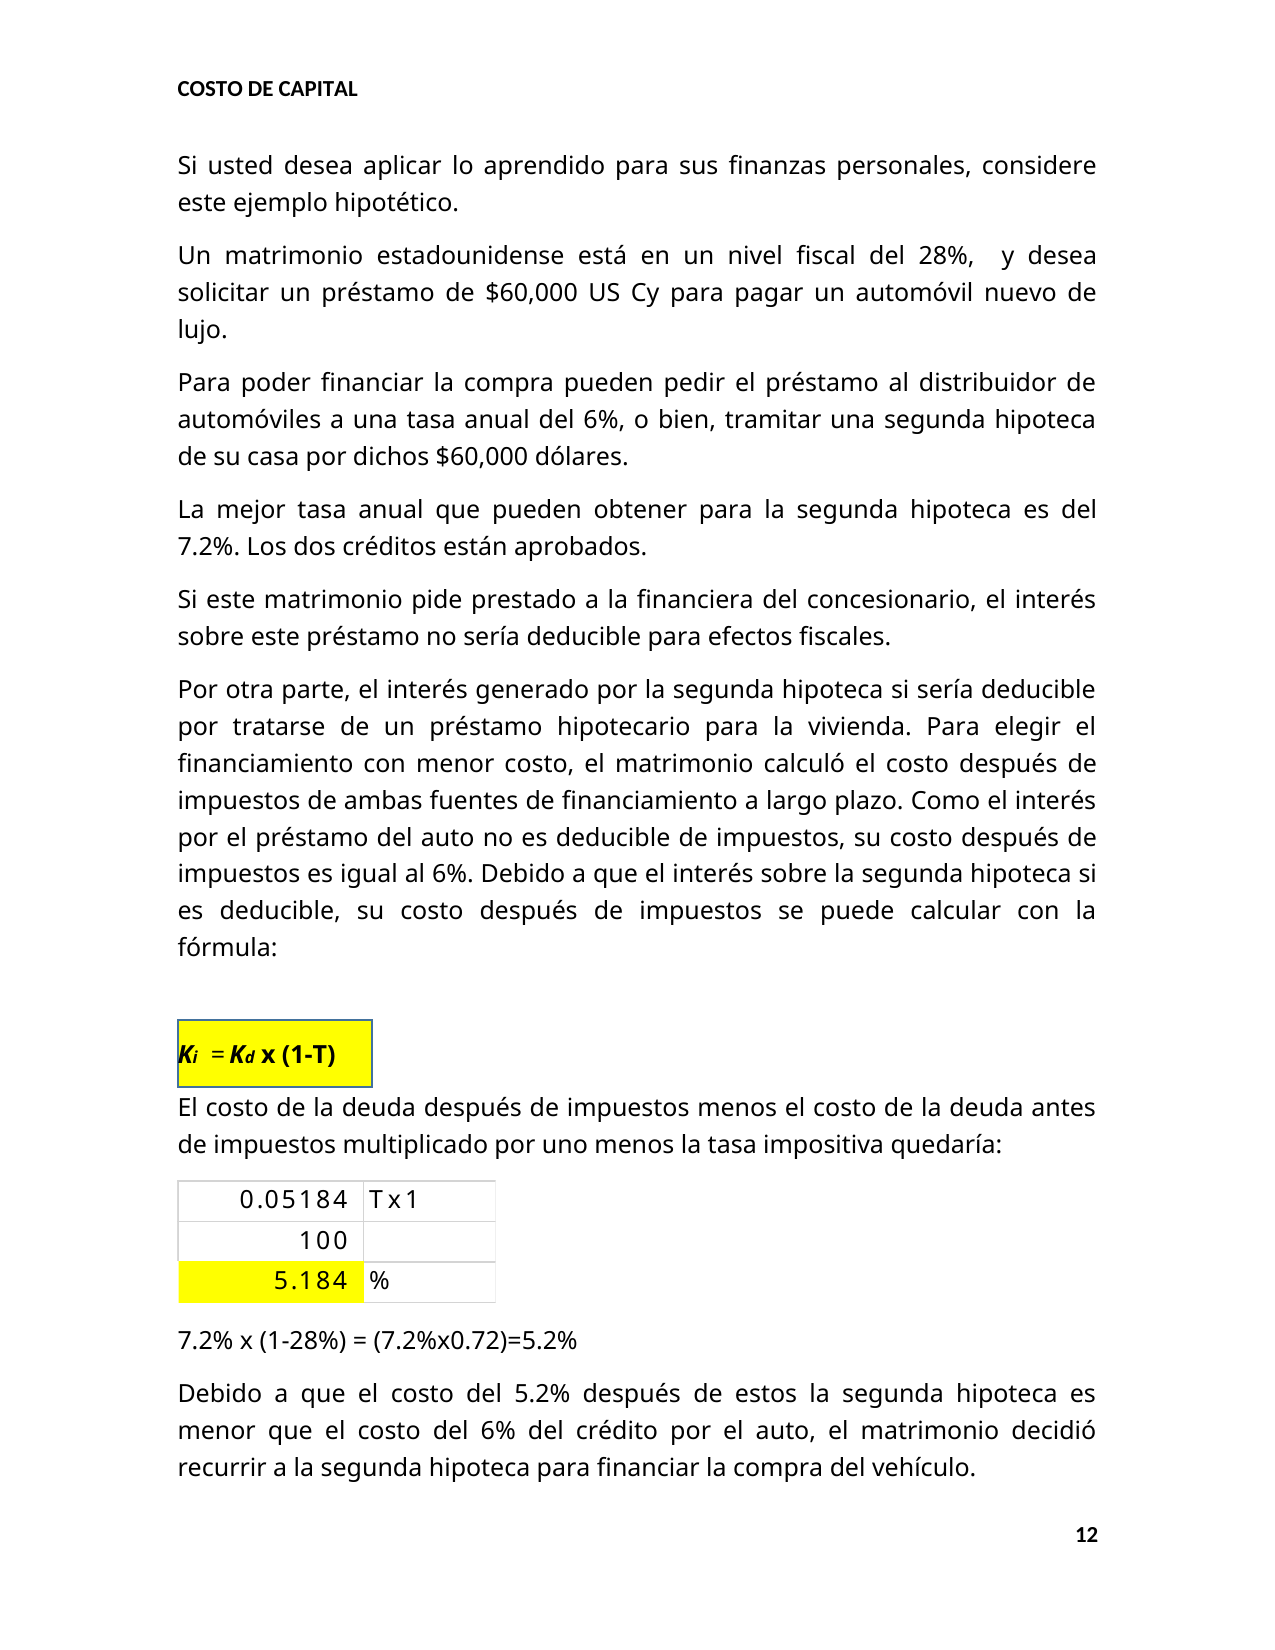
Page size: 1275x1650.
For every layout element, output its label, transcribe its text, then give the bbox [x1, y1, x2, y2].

text Para poder financiar la compra pueden pedir el préstamo al distribuidor de automóviles a una tasa anual del 6%, o bien, tramitar una segunda hipoteca de su casa por dichos $60,000 dólares. [177, 365, 1098, 472]
text Si este matrimonio pide prestado a la financiera del concesionario, el interés sobre este préstamo no sería deducible para efectos fiscales. [177, 582, 1098, 653]
text Debido a que el costo del 5.2% después de estos la segunda hipoteca es menor que el costo del 6% del crédito por el auto, el matrimonio decidió recurrir a la segunda hipoteca para financiar la compra del vehículo. [177, 1376, 1098, 1483]
text 7.2% x (1-28%) = (7.2%x0.72)=5.2% [177, 1322, 1098, 1357]
text El costo de la deuda después de impuestos menos el costo de la deuda antes de impuestos multiplicado por uno menos la tasa impositiva quedaría: [177, 1090, 1098, 1161]
text La mejor tasa anual que pueden obtener para la segunda hipoteca es del 7.2%. Los dos créditos están aprobados. [177, 492, 1098, 563]
text Un matrimonio estadounidense está en un nivel fiscal del 28%, y desea solicitar un préstamo de $60,000 US Cy para pagar un automóvil nuevo de lujo. [177, 238, 1098, 345]
text Por otra parte, el interés generado por la segunda hipoteca si sería deducible por tratarse de un préstamo hipotecario para la vivienda. Para elegir el financiamiento con menor costo, el matrimonio calculó el costo después de impuestos de ambas fuentes de financiamiento a largo plazo. Como el interés por el préstamo del auto no es deducible de impuestos, su costo después de impuestos es igual al 6%. Debido a que el interés sobre la segunda hipoteca si es deducible, su costo después de impuestos se puede calcular con la fórmula: [177, 672, 1098, 964]
text Si usted desea aplicar lo aprendido para sus finanzas personales, considere este ejemplo hipotético. [177, 148, 1098, 218]
text Ki = Kd x (1-T) [177, 1036, 1098, 1071]
